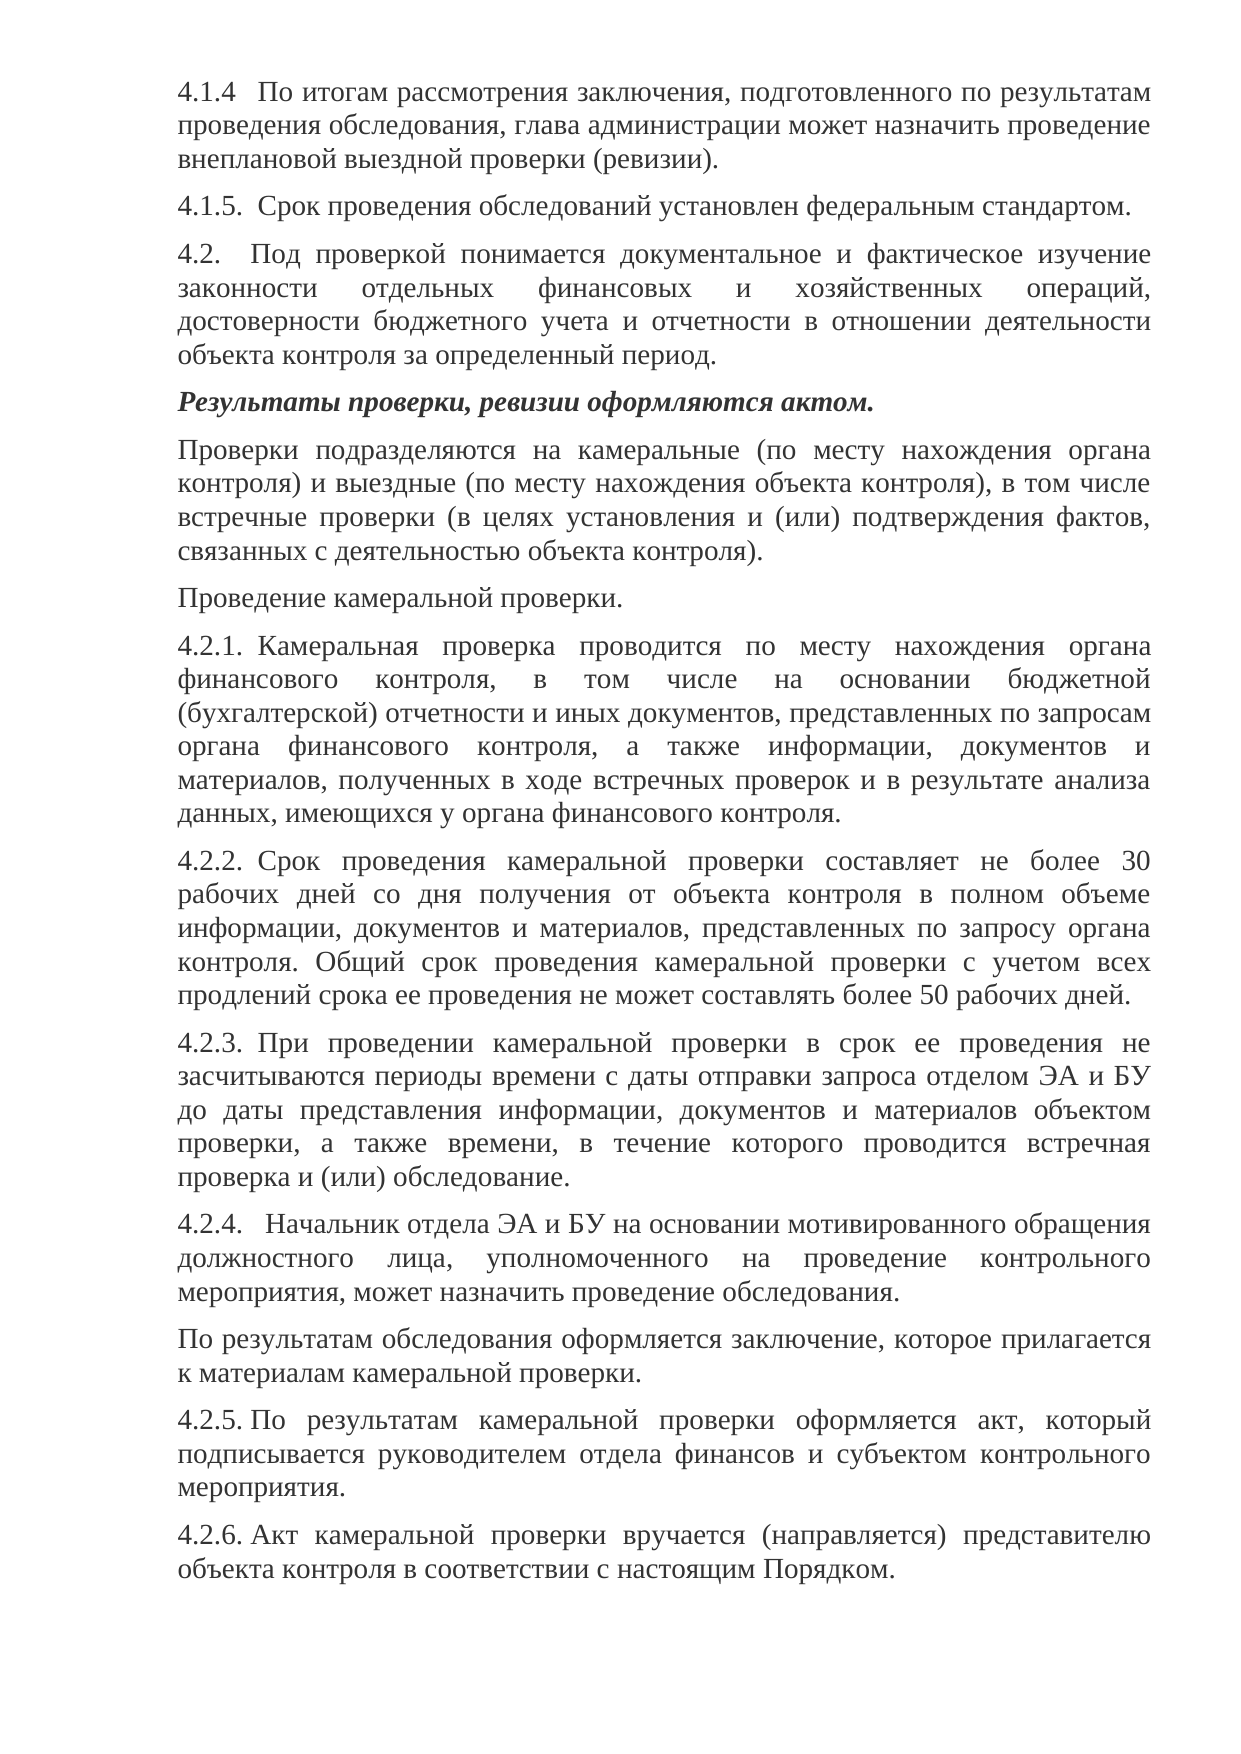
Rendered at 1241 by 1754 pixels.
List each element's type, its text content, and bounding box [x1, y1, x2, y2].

text 4.2.4. Начальник отдела ЭА и БУ на основании мотивированного обращения должностного лица, уполномоченного на проведение контрольного мероприятия, может назначить проведение обследования. [177, 1207, 1152, 1307]
text 4.1.4 По итогам рассмотрения заключения, подготовленного по результатам проведения обследования, глава администрации может назначить проведение внеплановой выездной проверки (ревизии). [177, 74, 1152, 174]
text 4.1.5. Срок проведения обследований установлен федеральным стандартом. [177, 188, 1152, 222]
text 4.2.1. Камеральная проверка проводится по месту нахождения органа финансового контроля, в том числе на основании бюджетной (бухгалтерской) отчетности и иных документов, представленных по запросам органа финансового контроля, а также информации, документов и материалов, полученных в ходе встречных проверок и в результате анализа данных, имеющихся у органа финансового контроля. [177, 628, 1152, 829]
text Проведение камеральной проверки. [177, 580, 1152, 614]
text 4.2.3. При проведении камеральной проверки в срок ее проведения не засчитываются периоды времени с даты отправки запроса отделом ЭА и БУ до даты представления информации, документов и материалов объектом проверки, а также времени, в течение которого проводится встречная проверка и (или) обследование. [177, 1025, 1152, 1193]
text По результатам обследования оформляется заключение, которое прилагается к материалам камеральной проверки. [177, 1321, 1152, 1388]
text 4.2.2. Срок проведения камеральной проверки составляет не более 30 рабочих дней со дня получения от объекта контроля в полном объеме информации, документов и материалов, представленных по запросу органа контроля. Общий срок проведения камеральной проверки с учетом всех продлений срока ее проведения не может составлять более 50 рабочих дней. [177, 843, 1152, 1011]
text Проверки подразделяются на камеральные (по месту нахождения органа контроля) и выездные (по месту нахождения объекта контроля), в том числе встречные проверки (в целях установления и (или) подтверждения фактов, связанных с деятельностью объекта контроля). [177, 432, 1152, 566]
text 4.2.6. Акт камеральной проверки вручается (направляется) представителю объекта контроля в соответствии с настоящим Порядком. [177, 1517, 1152, 1584]
text 4.2. Под проверкой понимается документальное и фактическое изучение законности отдельных финансовых и хозяйственных операций, достоверности бюджетного учета и отчетности в отношении деятельности объекта контроля за определенный период. [177, 236, 1152, 370]
text Результаты проверки, ревизии оформляются актом. [177, 384, 1152, 418]
text 4.2.5. По результатам камеральной проверки оформляется акт, который подписывается руководителем отдела финансов и субъектом контрольного мероприятия. [177, 1402, 1152, 1503]
